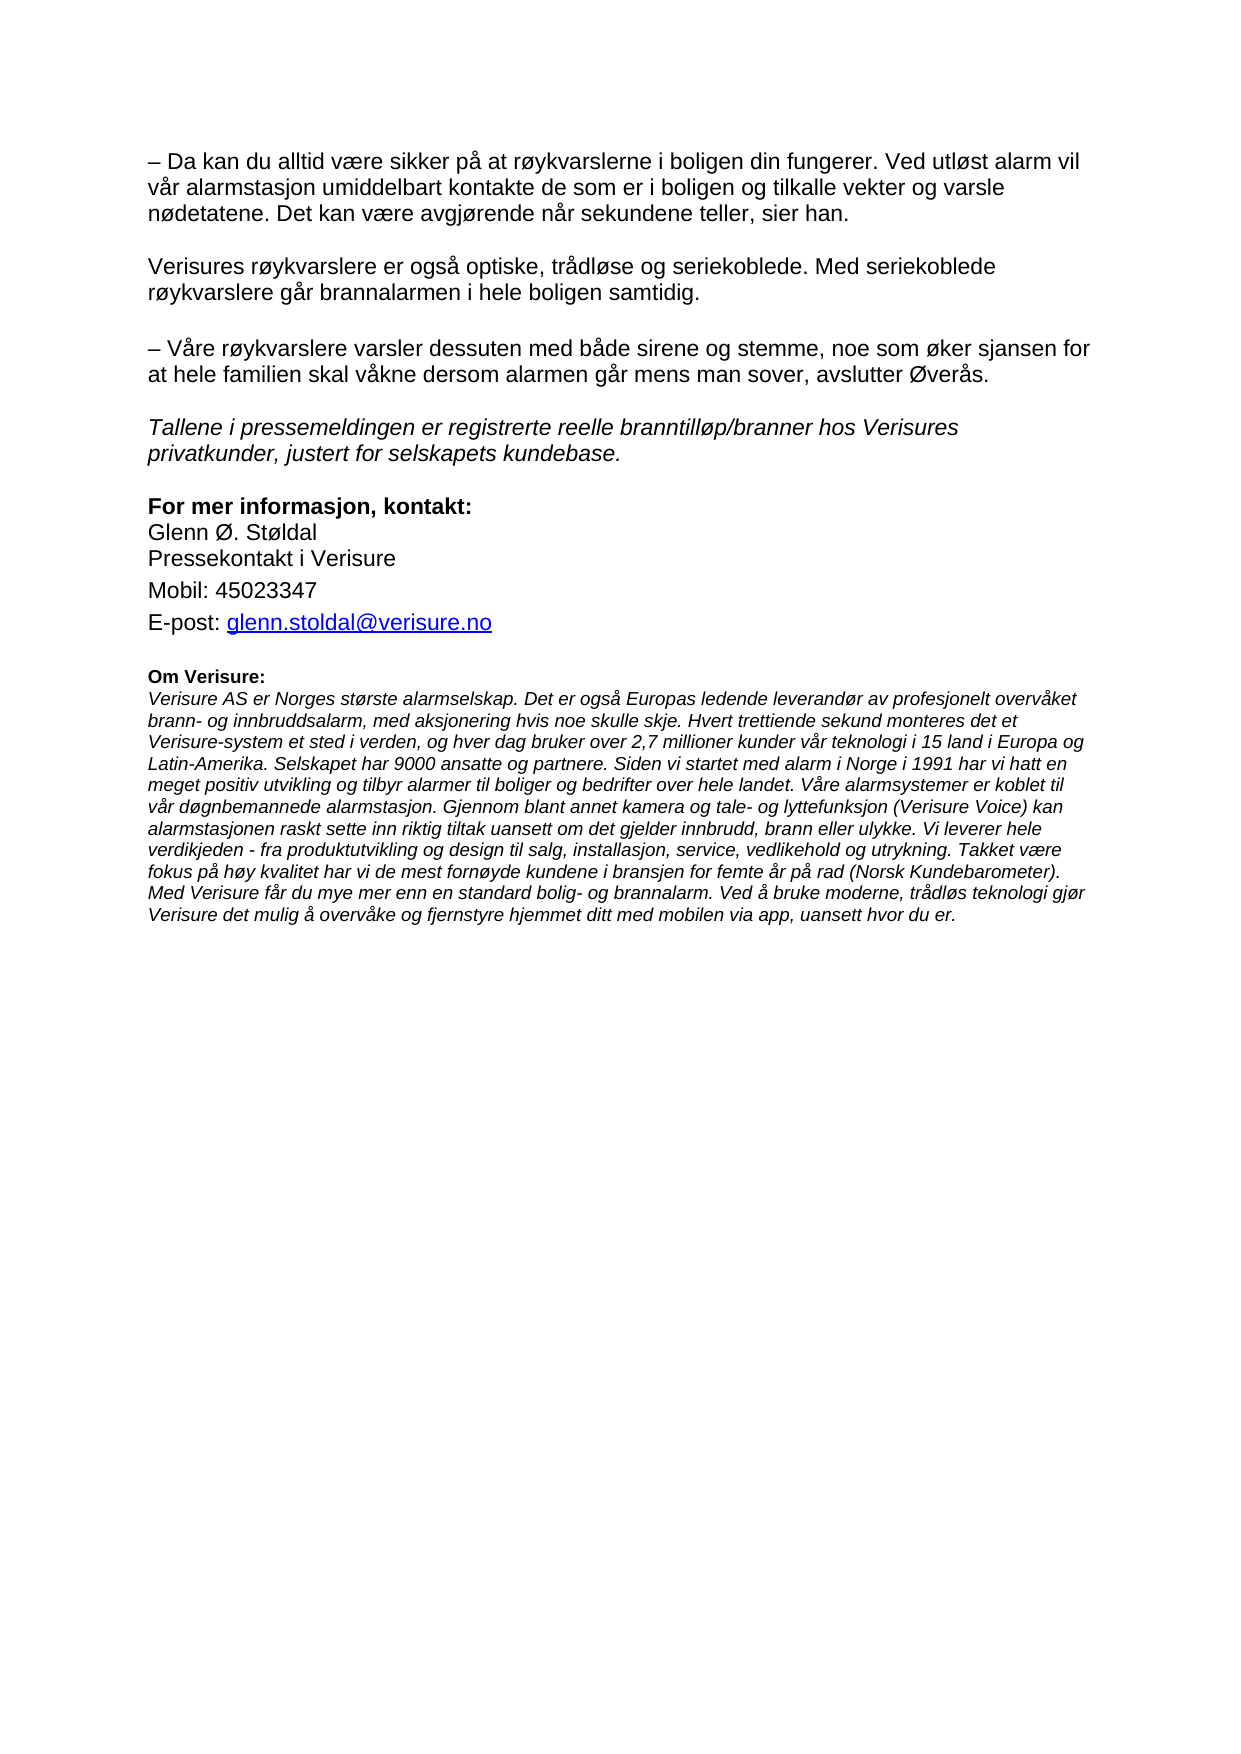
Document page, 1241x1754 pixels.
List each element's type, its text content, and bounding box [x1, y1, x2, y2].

text Om Verisure: [148, 666, 1093, 688]
text Tallene i pressemeldingen er registrerte reelle branntilløp/branner hos Verisures privatkunder, justert for selskapets kundebase. [148, 413, 1093, 466]
text Pressekontakt i Verisure Mobil: 45023347 [148, 545, 1018, 603]
text Verisure AS er Norges største alarmselskap. Det er også Europas ledende leverandør av profesjonelt overvåket brann- og innbruddsalarm, med aksjonering hvis noe skulle skje. Hvert trettiende sekund monteres det et Verisure-system et sted i verden, og hver dag bruker over 2,7 millioner kunder vår teknologi i 15 land i Europa og Latin-Amerika. Selskapet har 9000 ansatte og partnere. Siden vi startet med alarm i Norge i 1991 har vi hatt en meget positiv utvikling og tilbyr alarmer til boliger og bedrifter over hele landet. Våre alarmsystemer er koblet til vår døgnbemannede alarmstasjon. Gjennom blant annet kamera og tale- og lyttefunksjon (Verisure Voice) kan alarmstasjonen raskt sette inn riktig tiltak uansett om det gjelder innbrudd, brann eller ulykke. Vi leverer hele verdikjeden - fra produktutvikling og design til salg, installasjon, service, vedlikehold og utrykning. Takket være fokus på høy kvalitet har vi de mest fornøyde kundene i bransjen for femte år på rad (Norsk Kundebarometer). Med Verisure får du mye mer enn en standard bolig- og brannalarm. Ved å bruke moderne, trådløs teknologi gjør Verisure det mulig å overvåke og fjernstyre hjemmet ditt med mobilen via app, uansett hvor du er. [148, 688, 1093, 925]
text For mer informasjon, kontakt: Glenn Ø. Støldal [148, 493, 1093, 545]
text – Våre røykvarslere varsler dessuten med både sirene og stemme, noe som øker sjansen for at hele familien skal våkne dersom alarmen går mens man sover, avslutter Øverås. [148, 334, 1093, 387]
text Verisures røykvarslere er også optiske, trådløse og seriekoblede. Med seriekoblede røykvarslere går brannalarmen i hele boligen samtidig. [148, 253, 1093, 306]
text E-post: glenn.stoldal@verisure.no [148, 608, 1018, 635]
text – Da kan du alltid være sikker på at røykvarslerne i boligen din fungerer. Ved utløst alarm vil vår alarmstasjon umiddelbart kontakte de som er i boligen og tilkalle vekter og varsle nødetatene. Det kan være avgjørende når sekundene teller, sier han. [148, 148, 1093, 227]
